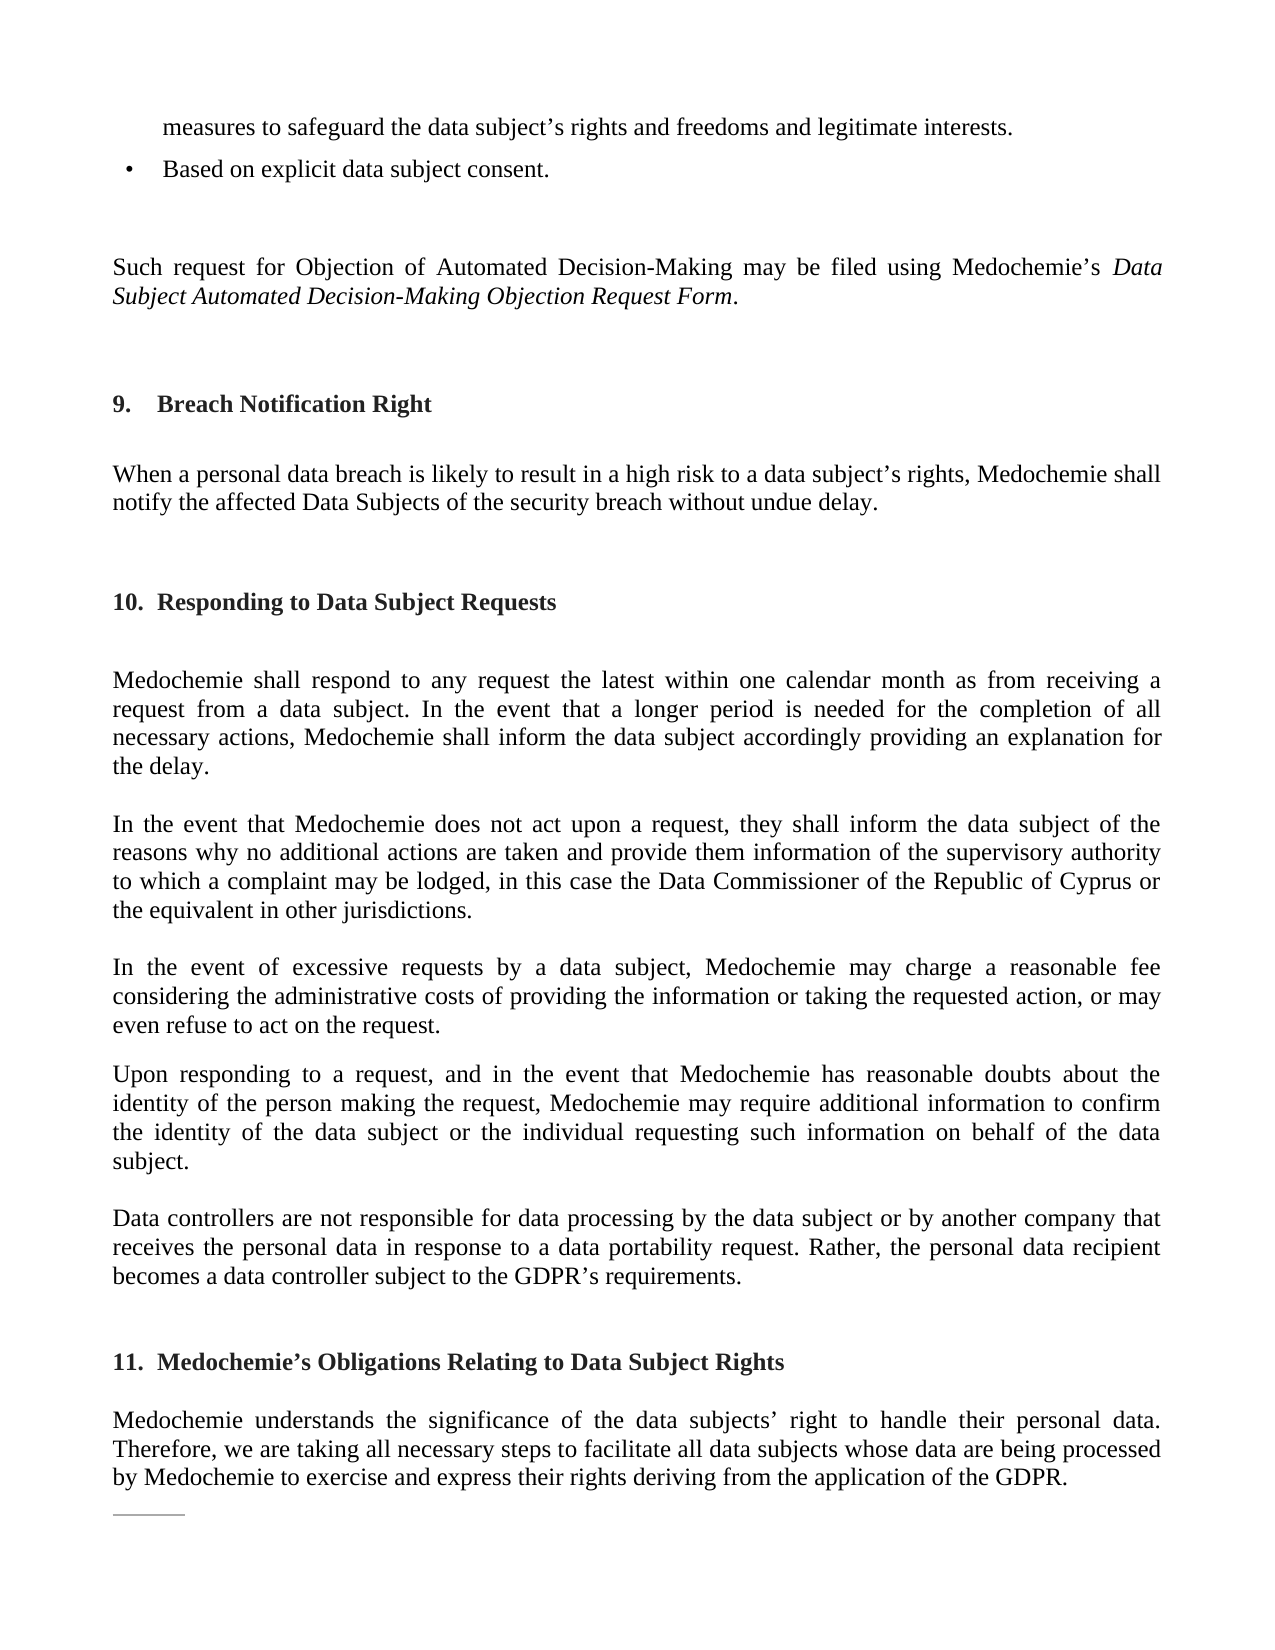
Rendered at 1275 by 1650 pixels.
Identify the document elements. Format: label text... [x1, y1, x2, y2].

list Breach Notification Right [112, 389, 1162, 417]
text Medochemie shall respond to any request the latest within one calendar month as from receiving a request from a data subject. In the event that a longer period is needed for the completion of all necessary actions, Medochemie shall inform the data subject accordingly providing an explanation for the delay. [112, 665, 1162, 780]
text Such request for Objection of Automated Decision-Making may be filed using Medochemie’s Data Subject Automated Decision-Making Objection Request Form. [112, 252, 1162, 310]
list Responding to Data Subject Requests [112, 587, 1162, 615]
text In the event of excessive requests by a data subject, Medochemie may charge a reasonable fee considering the administrative costs of providing the information or taking the requested action, or may even refuse to act on the request. [112, 952, 1162, 1039]
text When a personal data breach is likely to result in a high risk to a data subject’s rights, Medochemie shall notify the affected Data Subjects of the security breach without undue delay. [112, 459, 1162, 516]
text Medochemie understands the significance of the data subjects’ right to handle their personal data. Therefore, we are taking all necessary steps to facilitate all data subjects whose data are being processed by Medochemie to exercise and express their rights deriving from the application of the GDPR. [112, 1405, 1162, 1491]
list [125, 112, 1162, 141]
text Data controllers are not responsible for data processing by the data subject or by another company that receives the personal data in response to a data portability request. Rather, the personal data recipient becomes a data controller subject to the GDPR’s requirements. [112, 1203, 1162, 1289]
list Based on explicit data subject consent. [125, 154, 1162, 182]
text In the event that Medochemie does not act upon a request, they shall inform the data subject of the reasons why no additional actions are taken and provide them information of the supervisory authority to which a complaint may be lodged, in this case the Data Commissioner of the Republic of Cyprus or the equivalent in other jurisdictions. [112, 809, 1162, 924]
text Upon responding to a request, and in the event that Medochemie has reasonable doubts about the identity of the person making the request, Medochemie may require additional information to confirm the identity of the data subject or the individual requesting such information on behalf of the data subject. [112, 1059, 1162, 1174]
list Medochemie’s Obligations Relating to Data Subject Rights [112, 1347, 1162, 1376]
